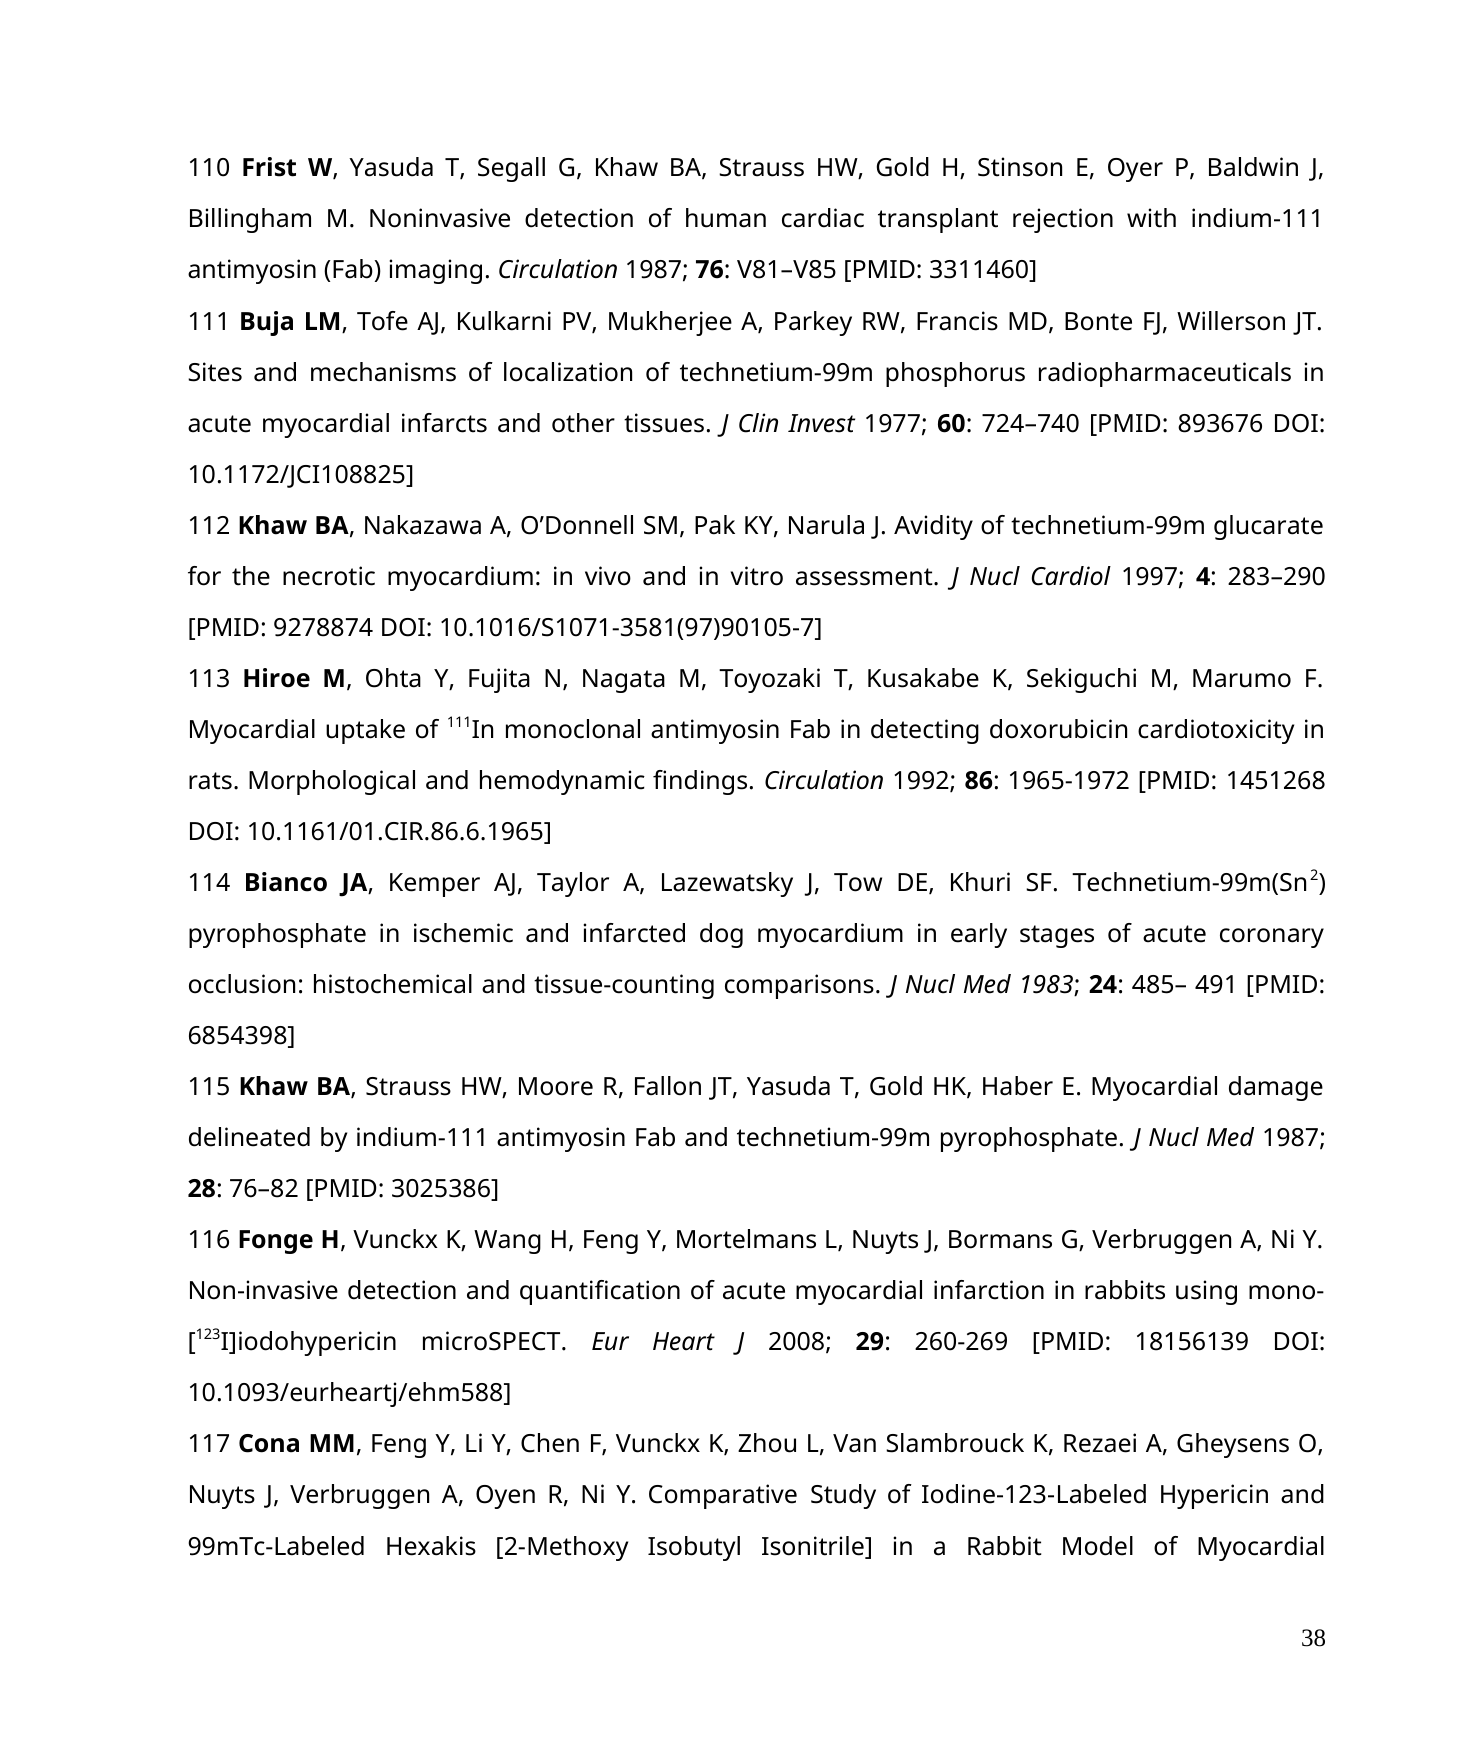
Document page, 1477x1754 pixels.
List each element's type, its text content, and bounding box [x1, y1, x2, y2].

text 110 Frist W, Yasuda T, Segall G, Khaw BA, Strauss HW, Gold H, Stinson E, Oyer P, Baldwin J, Billingham M. Noninvasive detection of human cardiac transplant rejection with indium-111 antimyosin (Fab) imaging. Circulation 1987; 76: V81–V85 [PMID: 3311460] [187, 150, 1326, 286]
text 111 Buja LM, Tofe AJ, Kulkarni PV, Mukherjee A, Parkey RW, Francis MD, Bonte FJ, Willerson JT. Sites and mechanisms of localization of technetium-99m phosphorus radiopharmaceuticals in acute myocardial infarcts and other tissues. J Clin Invest 1977; 60: 724–740 [PMID: 893676 DOI: 10.1172/JCI108825] [187, 303, 1326, 490]
text 112 Khaw BA, Nakazawa A, O’Donnell SM, Pak KY, Narula J. Avidity of technetium-99m glucarate for the necrotic myocardium: in vivo and in vitro assessment. J Nucl Cardiol 1997; 4: 283–290 [PMID: 9278874 DOI: 10.1016/S1071-3581(97)90105-7] [187, 507, 1326, 643]
text 113 Hiroe M, Ohta Y, Fujita N, Nagata M, Toyozaki T, Kusakabe K, Sekiguchi M, Marumo F. Myocardial uptake of 111In monoclonal antimyosin Fab in detecting doxorubicin cardiotoxicity in rats. Morphological and hemodynamic findings. Circulation 1992; 86: 1965-1972 [PMID: 1451268 DOI: 10.1161/01.CIR.86.6.1965] [187, 660, 1326, 848]
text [187, 1426, 1326, 1562]
text 115 Khaw BA, Strauss HW, Moore R, Fallon JT, Yasuda T, Gold HK, Haber E. Myocardial damage delineated by indium-111 antimyosin Fab and technetium-99m pyrophosphate. J Nucl Med 1987; 28: 76–82 [PMID: 3025386] [187, 1069, 1326, 1205]
text 114 Bianco JA, Kemper AJ, Taylor A, Lazewatsky J, Tow DE, Khuri SF. Technetium-99m(Sn2) pyrophosphate in ischemic and infarcted dog myocardium in early stages of acute coronary occlusion: histochemical and tissue-counting comparisons. J Nucl Med 1983; 24: 485– 491 [PMID: 6854398] [187, 864, 1326, 1052]
text 116 Fonge H, Vunckx K, Wang H, Feng Y, Mortelmans L, Nuyts J, Bormans G, Verbruggen A, Ni Y. Non-invasive detection and quantification of acute myocardial infarction in rabbits using mono-[123I]iodohypericin microSPECT. Eur Heart J 2008; 29: 260-269 [PMID: 18156139 DOI: 10.1093/eurheartj/ehm588] [187, 1222, 1326, 1409]
